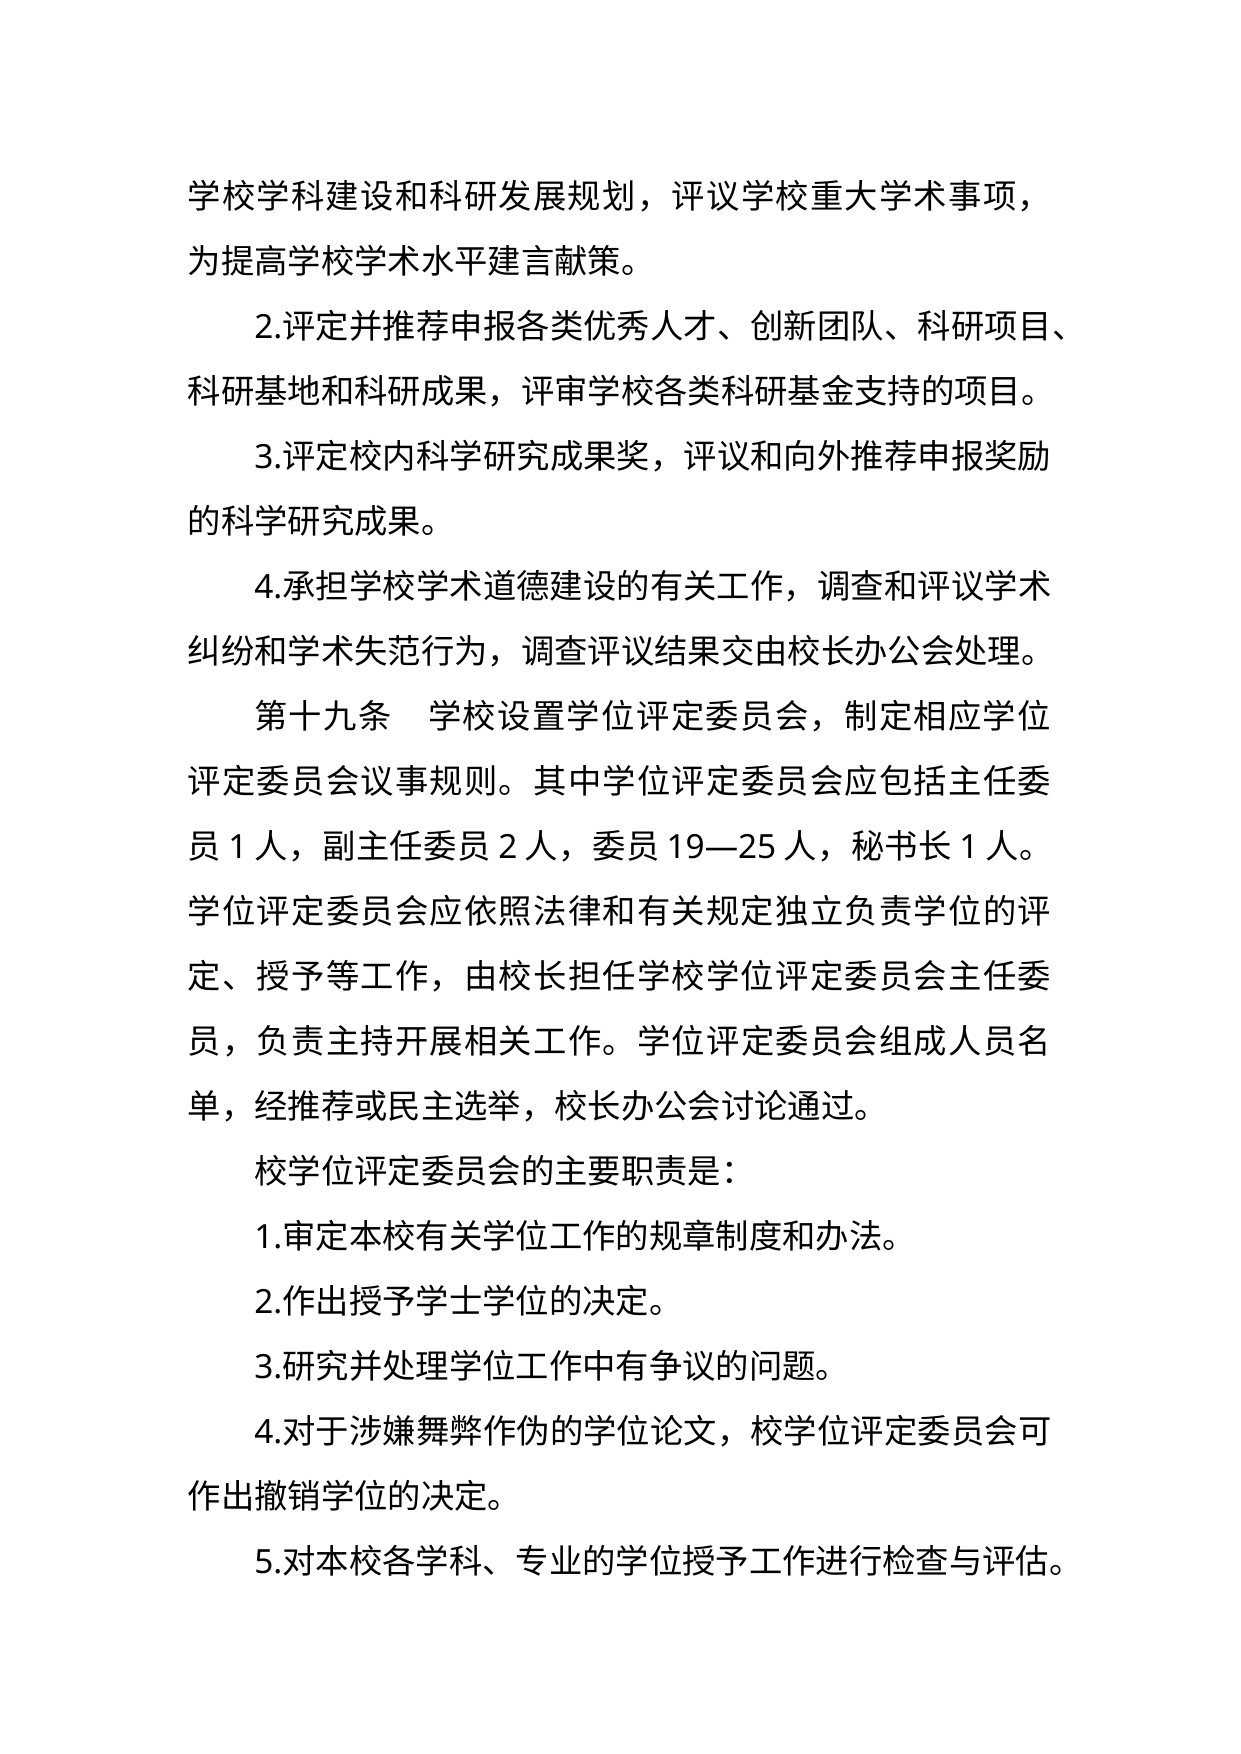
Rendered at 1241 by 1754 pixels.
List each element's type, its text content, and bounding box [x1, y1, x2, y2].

text 2.作出授予学士学位的决定。 [187, 1267, 1053, 1332]
text 校学位评定委员会的主要职责是： [187, 1137, 1053, 1202]
text 1.审定本校有关学位工作的规章制度和办法。 [187, 1202, 1053, 1267]
text 4.对于涉嫌舞弊作伪的学位论文，校学位评定委员会可作出撤销学位的决定。 [187, 1397, 1053, 1527]
text 2.评定并推荐申报各类优秀人才、创新团队、科研项目、科研基地和科研成果，评审学校各类科研基金支持的项目。 [187, 292, 1053, 422]
text 3.研究并处理学位工作中有争议的问题。 [187, 1332, 1053, 1397]
text 第十九条 学校设置学位评定委员会，制定相应学位评定委员会议事规则。其中学位评定委员会应包括主任委员1人，副主任委员2人，委员19—25人，秘书长1人。学位评定委员会应依照法律和有关规定独立负责学位的评定、授予等工作，由校长担任学校学位评定委员会主任委员，负责主持开展相关工作。学位评定委员会组成人员名单，经推荐或民主选举，校长办公会讨论通过。 [187, 682, 1053, 1137]
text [187, 162, 1053, 292]
text 4.承担学校学术道德建设的有关工作，调查和评议学术纠纷和学术失范行为，调查评议结果交由校长办公会处理。 [187, 552, 1053, 682]
text 5.对本校各学科、专业的学位授予工作进行检查与评估。 [187, 1527, 1053, 1592]
text 3.评定校内科学研究成果奖，评议和向外推荐申报奖励的科学研究成果。 [187, 422, 1053, 552]
